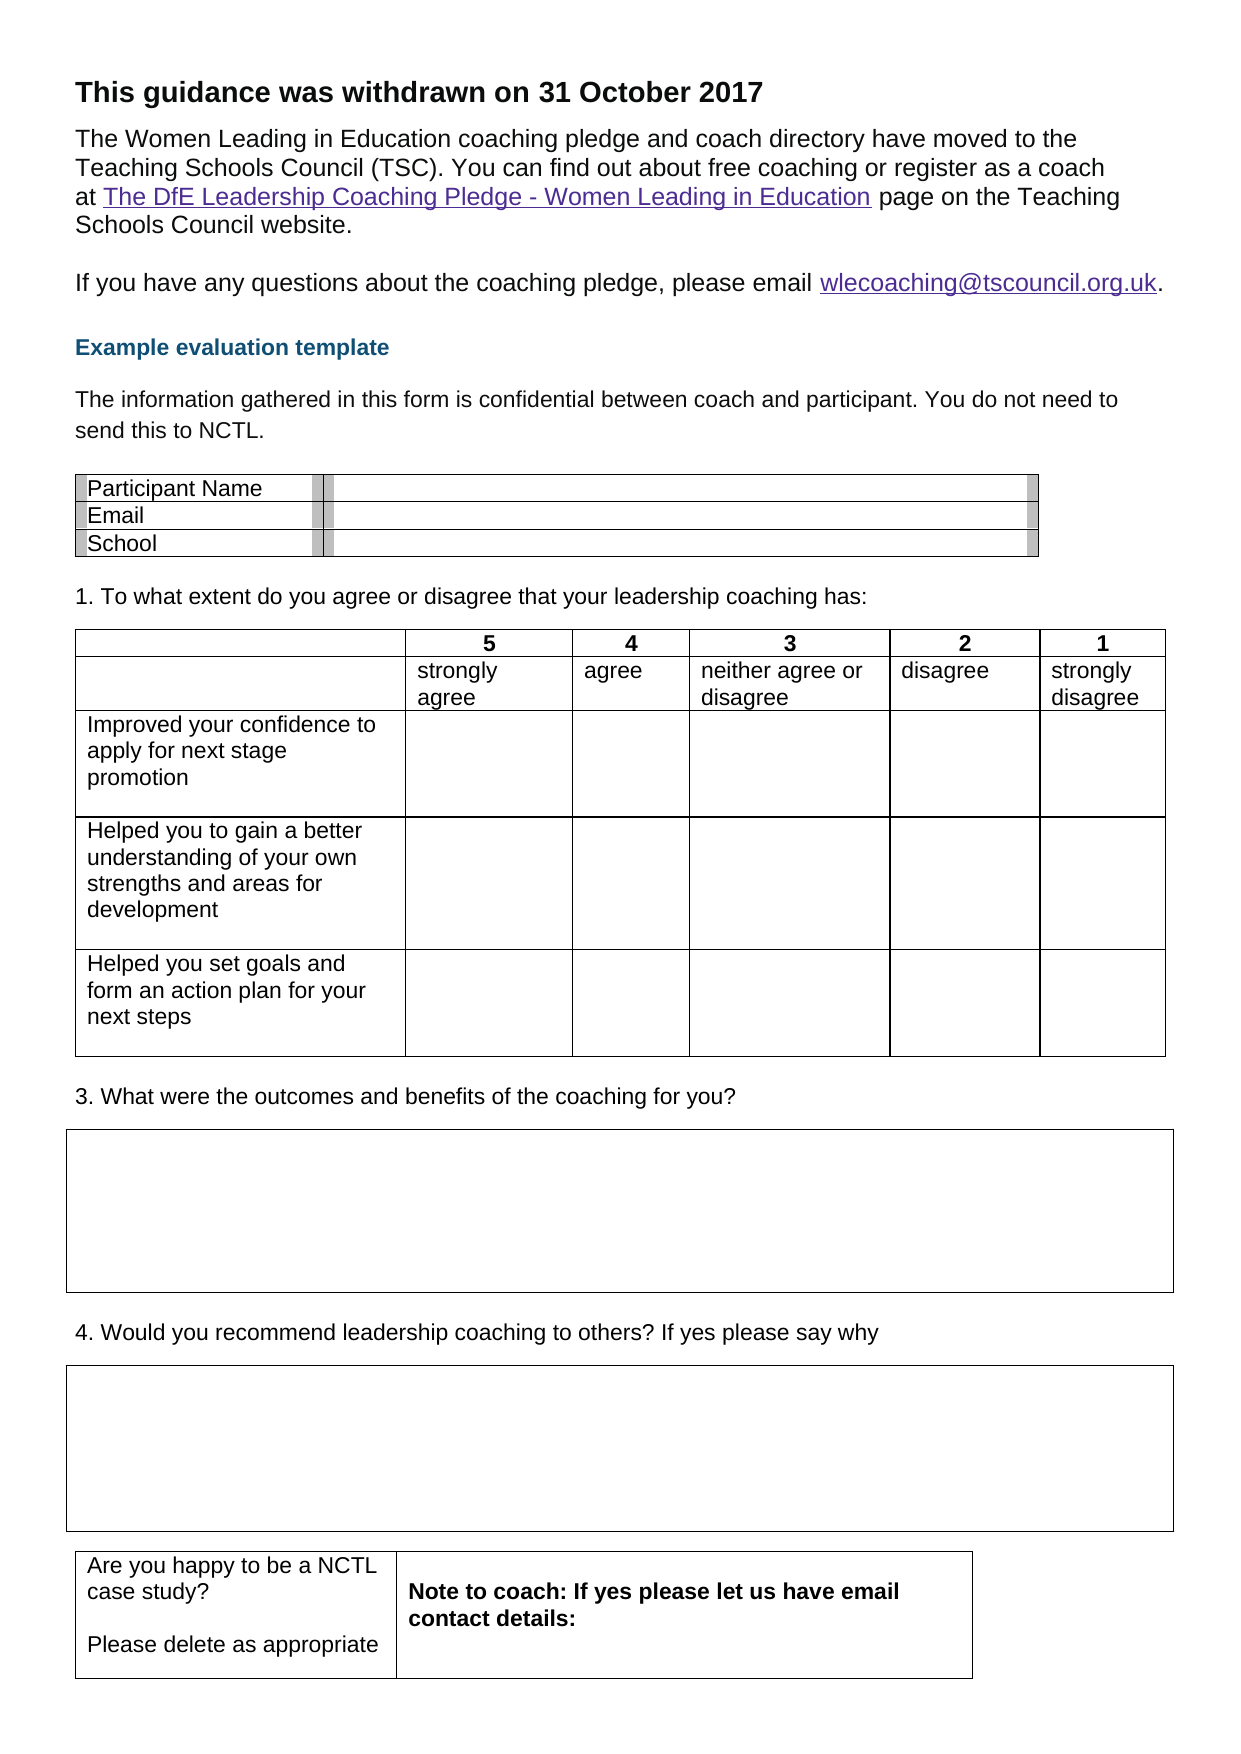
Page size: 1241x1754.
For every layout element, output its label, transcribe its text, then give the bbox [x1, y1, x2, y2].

table_cell [891, 950, 1039, 1056]
table_header [76, 630, 405, 656]
table_cell [573, 818, 689, 949]
table_cell neither agree or disagree [690, 657, 889, 710]
table_header 3 [690, 630, 889, 656]
text 3. What were the outcomes and benefits of the coaching for you? [75, 1083, 1165, 1109]
table_header 2 [891, 630, 1039, 656]
table_cell [573, 711, 689, 816]
table_header 4 [573, 630, 689, 656]
table_cell [406, 950, 572, 1056]
table_cell [690, 950, 889, 1056]
table_cell [1041, 818, 1165, 949]
table_cell disagree [891, 657, 1039, 710]
table_cell Helped you to gain a better understanding of your own strengths and areas for development [76, 818, 405, 949]
table_cell [406, 818, 572, 949]
subtitle This guidance was withdrawn on 31 October 2017 [75, 75, 1165, 108]
table_cell [1027, 530, 1038, 556]
table_cell [76, 657, 405, 710]
text The Women Leading in Education coaching pledge and coach directory have moved to the Teaching Schools Council (TSC). You can find out about free coaching or register as a coach at The DfE Leadership Coaching Pledge - Women Leading in Education page on the Teaching Schools Council website. [75, 124, 1165, 239]
table_header 1 [1041, 630, 1165, 656]
text 4. Would you recommend leadership coaching to others? If yes please say why [75, 1293, 1165, 1346]
table_cell [1027, 502, 1038, 528]
text The information gathered in this form is confidential between coach and participant. You do not need to send this to NCTL. [75, 386, 1165, 443]
table_cell [690, 711, 889, 816]
table_cell Helped you set goals and form an action plan for your next steps [76, 950, 405, 1056]
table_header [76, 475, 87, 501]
text 1. To what extent do you agree or disagree that your leadership coaching has: [75, 583, 1165, 609]
table_cell [891, 711, 1039, 816]
text Example evaluation template [75, 334, 1165, 361]
table_header [1027, 475, 1038, 501]
table_cell [324, 502, 334, 528]
table_cell [573, 950, 689, 1056]
table_cell agree [573, 657, 689, 710]
table_cell [690, 818, 889, 949]
table_cell Improved your confidence to apply for next stage promotion [76, 711, 405, 816]
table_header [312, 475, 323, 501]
table_cell [406, 711, 572, 816]
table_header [397, 1552, 972, 1678]
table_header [76, 1552, 396, 1678]
table_cell [1041, 711, 1165, 816]
table_cell [891, 818, 1039, 949]
table_cell strongly agree [406, 657, 572, 710]
table_header [324, 475, 334, 501]
table_cell strongly disagree [1041, 657, 1165, 710]
table_header 5 [406, 630, 572, 656]
table_cell [1041, 950, 1165, 1056]
text If you have any questions about the coaching pledge, please email wlecoaching@tscouncil.org.uk. [75, 268, 1165, 297]
table_cell [324, 530, 334, 556]
